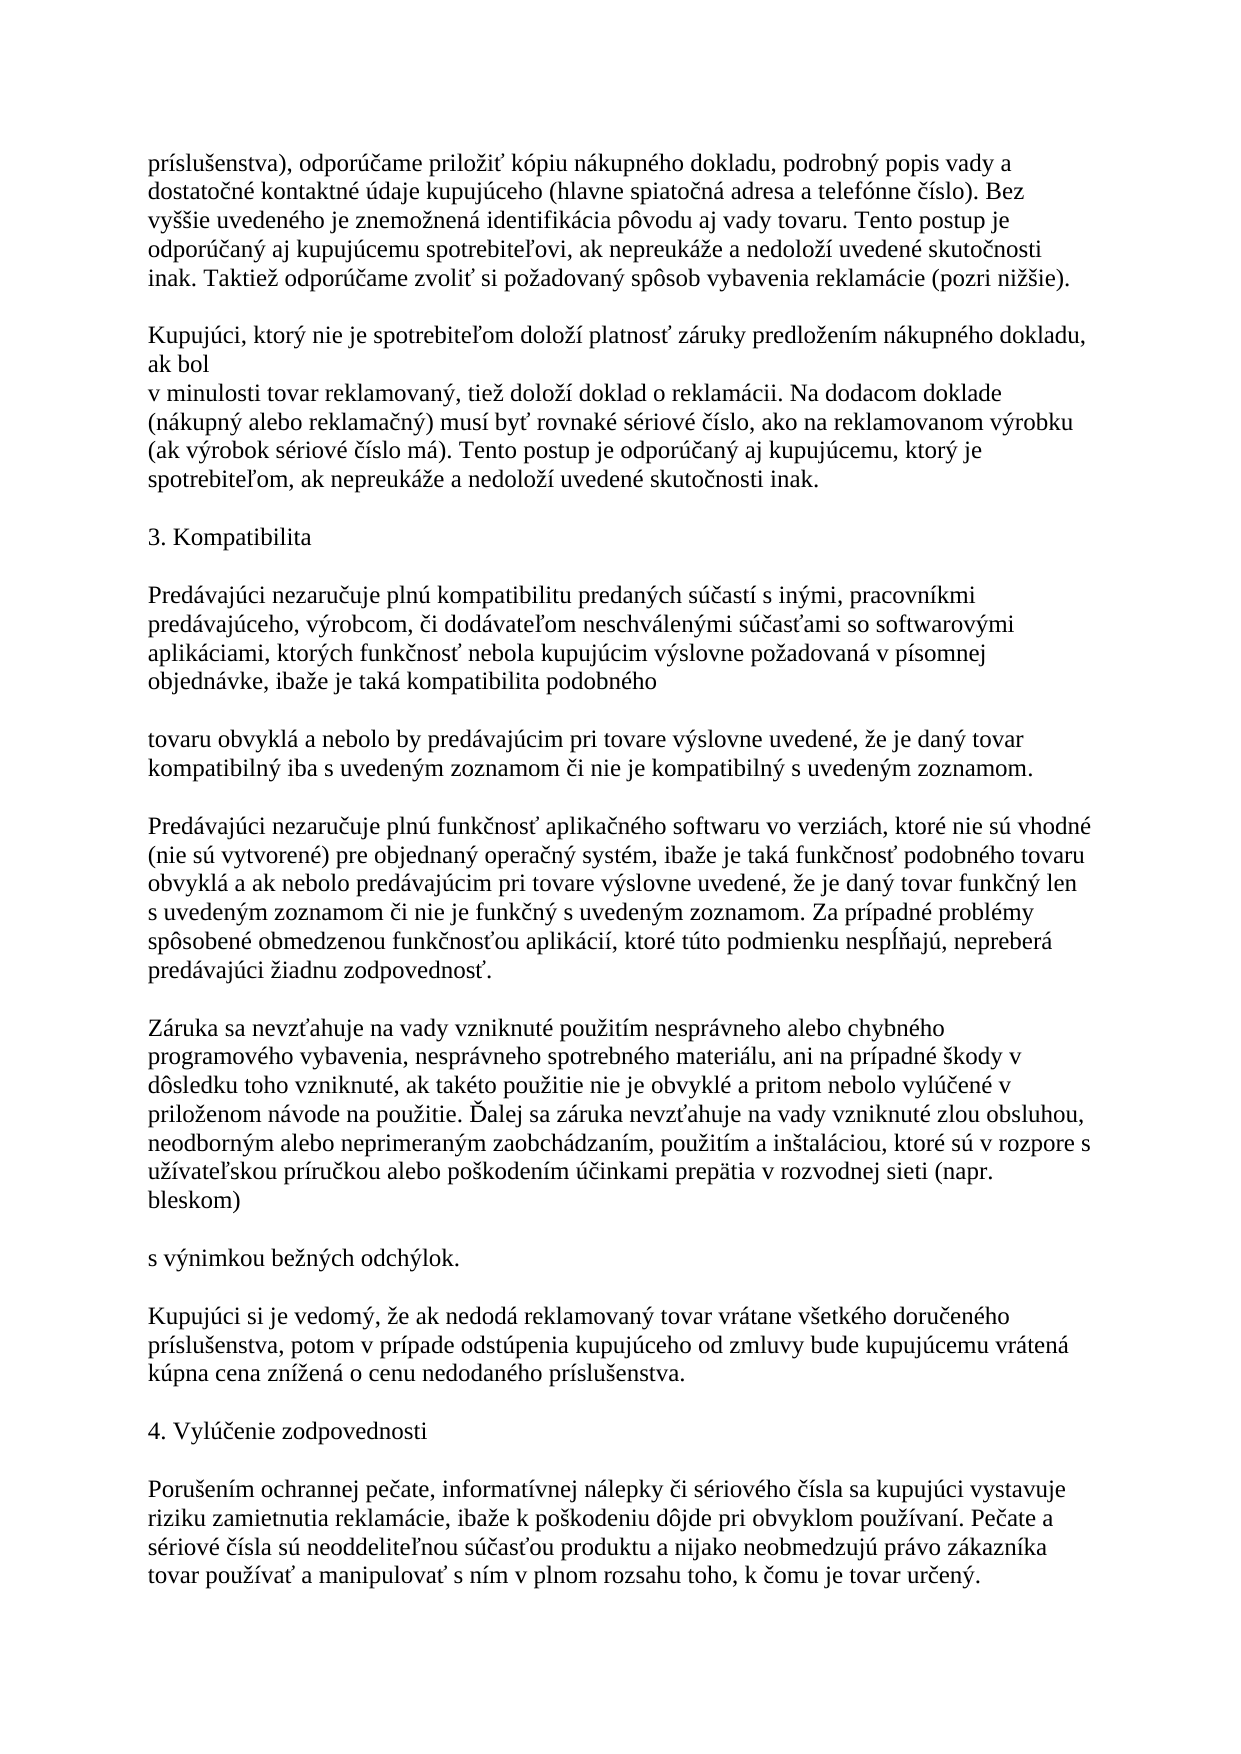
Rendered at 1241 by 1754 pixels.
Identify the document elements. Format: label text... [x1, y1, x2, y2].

text s výnimkou bežných odchýlok. [148, 1243, 1093, 1272]
text 3. Kompatibilita [148, 522, 1093, 551]
text Kupujúci, ktorý nie je spotrebiteľom doloží platnosť záruky predložením nákupného dokladu, ak bol v minulosti tovar reklamovaný, tiež doloží doklad o reklamácii. Na dodacom doklade (nákupný alebo reklamačný) musí byť rovnaké sériové číslo, ako na reklamovanom výrobku (ak výrobok sériové číslo má). Tento postup je odporúčaný aj kupujúcemu, ktorý je spotrebiteľom, ak nepreukáže a nedoloží uvedené skutočnosti inak. [148, 321, 1093, 493]
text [148, 148, 1093, 291]
text Predávajúci nezaručuje plnú funkčnosť aplikačného softwaru vo verziách, ktoré nie sú vhodné (nie sú vytvorené) pre objednaný operačný systém, ibaže je taká funkčnosť podobného tovaru obvyklá a ak nebolo predávajúcim pri tovare výslovne uvedené, že je daný tovar funkčný len s uvedeným zoznamom či nie je funkčný s uvedeným zoznamom. Za prípadné problémy spôsobené obmedzenou funkčnosťou aplikácií, ktoré túto podmienku nespĺňajú, nepreberá predávajúci žiadnu zodpovednosť. [148, 811, 1093, 983]
text Predávajúci nezaručuje plnú kompatibilitu predaných súčastí s inými, pracovníkmi predávajúceho, výrobcom, či dodávateľom neschválenými súčasťami so softwarovými aplikáciami, ktorých funkčnosť nebola kupujúcim výslovne požadovaná v písomnej objednávke, ibaže je taká kompatibilita podobného [148, 580, 1093, 695]
text Záruka sa nevzťahuje na vady vzniknuté použitím nesprávneho alebo chybného programového vybavenia, nesprávneho spotrebného materiálu, ani na prípadné škody v dôsledku toho vzniknuté, ak takéto použitie nie je obvyklé a pritom nebolo vylúčené v priloženom návode na použitie. Ďalej sa záruka nevzťahuje na vady vzniknuté zlou obsluhou, neodborným alebo neprimeraným zaobchádzaním, použitím a inštaláciou, ktoré sú v rozpore s užívateľskou príručkou alebo poškodením účinkami prepätia v rozvodnej sieti (napr. bleskom) [148, 1013, 1093, 1214]
text 4. Vylúčenie zodpovednosti [148, 1416, 1093, 1445]
text Kupujúci si je vedomý, že ak nedodá reklamovaný tovar vrátane všetkého doručeného príslušenstva, potom v prípade odstúpenia kupujúceho od zmluvy bude kupujúcemu vrátená kúpna cena znížená o cenu nedodaného príslušenstva. [148, 1301, 1093, 1387]
text Porušením ochrannej pečate, informatívnej nálepky či sériového čísla sa kupujúci vystavuje riziku zamietnutia reklamácie, ibaže k poškodeniu dôjde pri obvyklom používaní. Pečate a sériové čísla sú neoddeliteľnou súčasťou produktu a nijako neobmedzujú právo zákazníka tovar používať a manipulovať s ním v plnom rozsahu toho, k čomu je tovar určený. [148, 1474, 1093, 1589]
text tovaru obvyklá a nebolo by predávajúcim pri tovare výslovne uvedené, že je daný tovar kompatibilný iba s uvedeným zoznamom či nie je kompatibilný s uvedeným zoznamom. [148, 724, 1093, 782]
